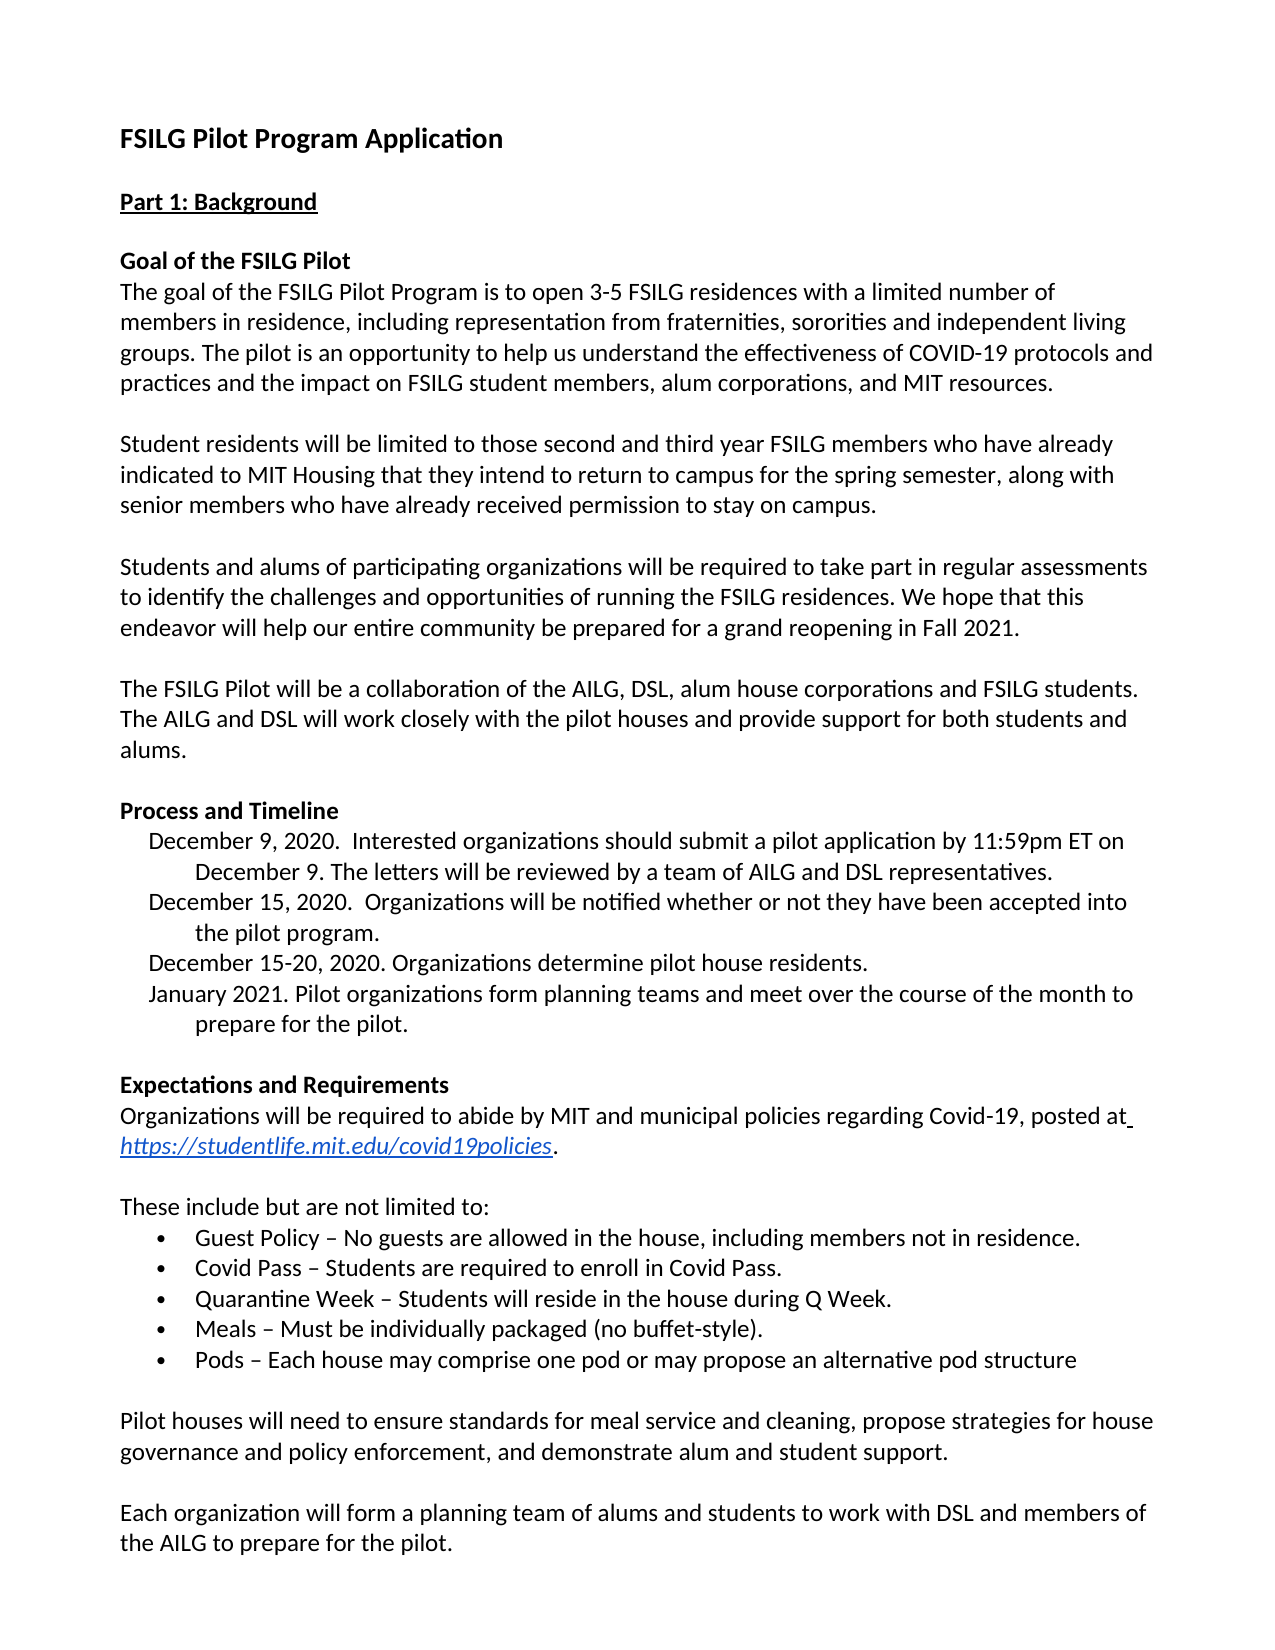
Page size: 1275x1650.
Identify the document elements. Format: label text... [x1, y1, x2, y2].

text These include but are not limited to: [120, 1192, 1155, 1222]
list Pods – Each house may comprise one pod or may propose an alternative pod structure [157, 1344, 1155, 1375]
list Covid Pass – Students are required to enroll in Covid Pass. [157, 1253, 1155, 1283]
text The goal of the FSILG Pilot Program is to open 3-5 FSILG residences with a limited number of members in residence, including representation from fraternities, sororities and independent living groups. The pilot is an opportunity to help us understand the effectiveness of COVID-19 protocols and practices and the impact on FSILG student members, alum corporations, and MIT resources. [120, 276, 1155, 398]
text December 15-20, 2020. Organizations determine pilot house residents. [120, 947, 1155, 978]
text Process and Timeline [120, 795, 1155, 825]
text December 15, 2020. Organizations will be notified whether or not they have been accepted into [120, 886, 1155, 917]
text Goal of the FSILG Pilot [120, 245, 1155, 276]
text Organizations will be required to abide by MIT and municipal policies regarding Covid-19, posted at https://studentlife.mit.edu/covid19policies. [120, 1100, 1155, 1161]
text Pilot houses will need to ensure standards for meal service and cleaning, propose strategies for house governance and policy enforcement, and demonstrate alum and student support. [120, 1405, 1155, 1466]
text The FSILG Pilot will be a collaboration of the AILG, DSL, alum house corporations and FSILG students. The AILG and DSL will work closely with the pilot houses and provide support for both students and alums. [120, 673, 1155, 764]
list Quarantine Week – Students will reside in the house during Q Week. [157, 1283, 1155, 1314]
text FSILG Pilot Program Application [120, 120, 1155, 156]
text prepare for the pilot. [120, 1008, 1155, 1039]
text Students and alums of participating organizations will be required to take part in regular assessments to identify the challenges and opportunities of running the FSILG residences. We hope that this endeavor will help our entire community be prepared for a grand reopening in Fall 2021. [120, 551, 1155, 642]
list Meals – Must be individually packaged (no buffet-style). [157, 1314, 1155, 1344]
text Student residents will be limited to those second and third year FSILG members who have already indicated to MIT Housing that they intend to return to campus for the spring semester, along with senior members who have already received permission to stay on campus. [120, 428, 1155, 520]
list Guest Policy – No guests are allowed in the house, including members not in residence. [157, 1222, 1155, 1253]
text January 2021. Pilot organizations form planning teams and meet over the course of the month to [120, 978, 1155, 1008]
text Part 1: Background [120, 186, 1155, 217]
text December 9, 2020. Interested organizations should submit a pilot application by 11:59pm ET on [120, 825, 1155, 856]
text December 9. The letters will be reviewed by a team of AILG and DSL representatives. [120, 856, 1155, 886]
text Expectations and Requirements [120, 1069, 1155, 1100]
text the pilot program. [120, 917, 1155, 947]
text Each organization will form a planning team of alums and students to work with DSL and members of the AILG to prepare for the pilot. [120, 1497, 1155, 1558]
